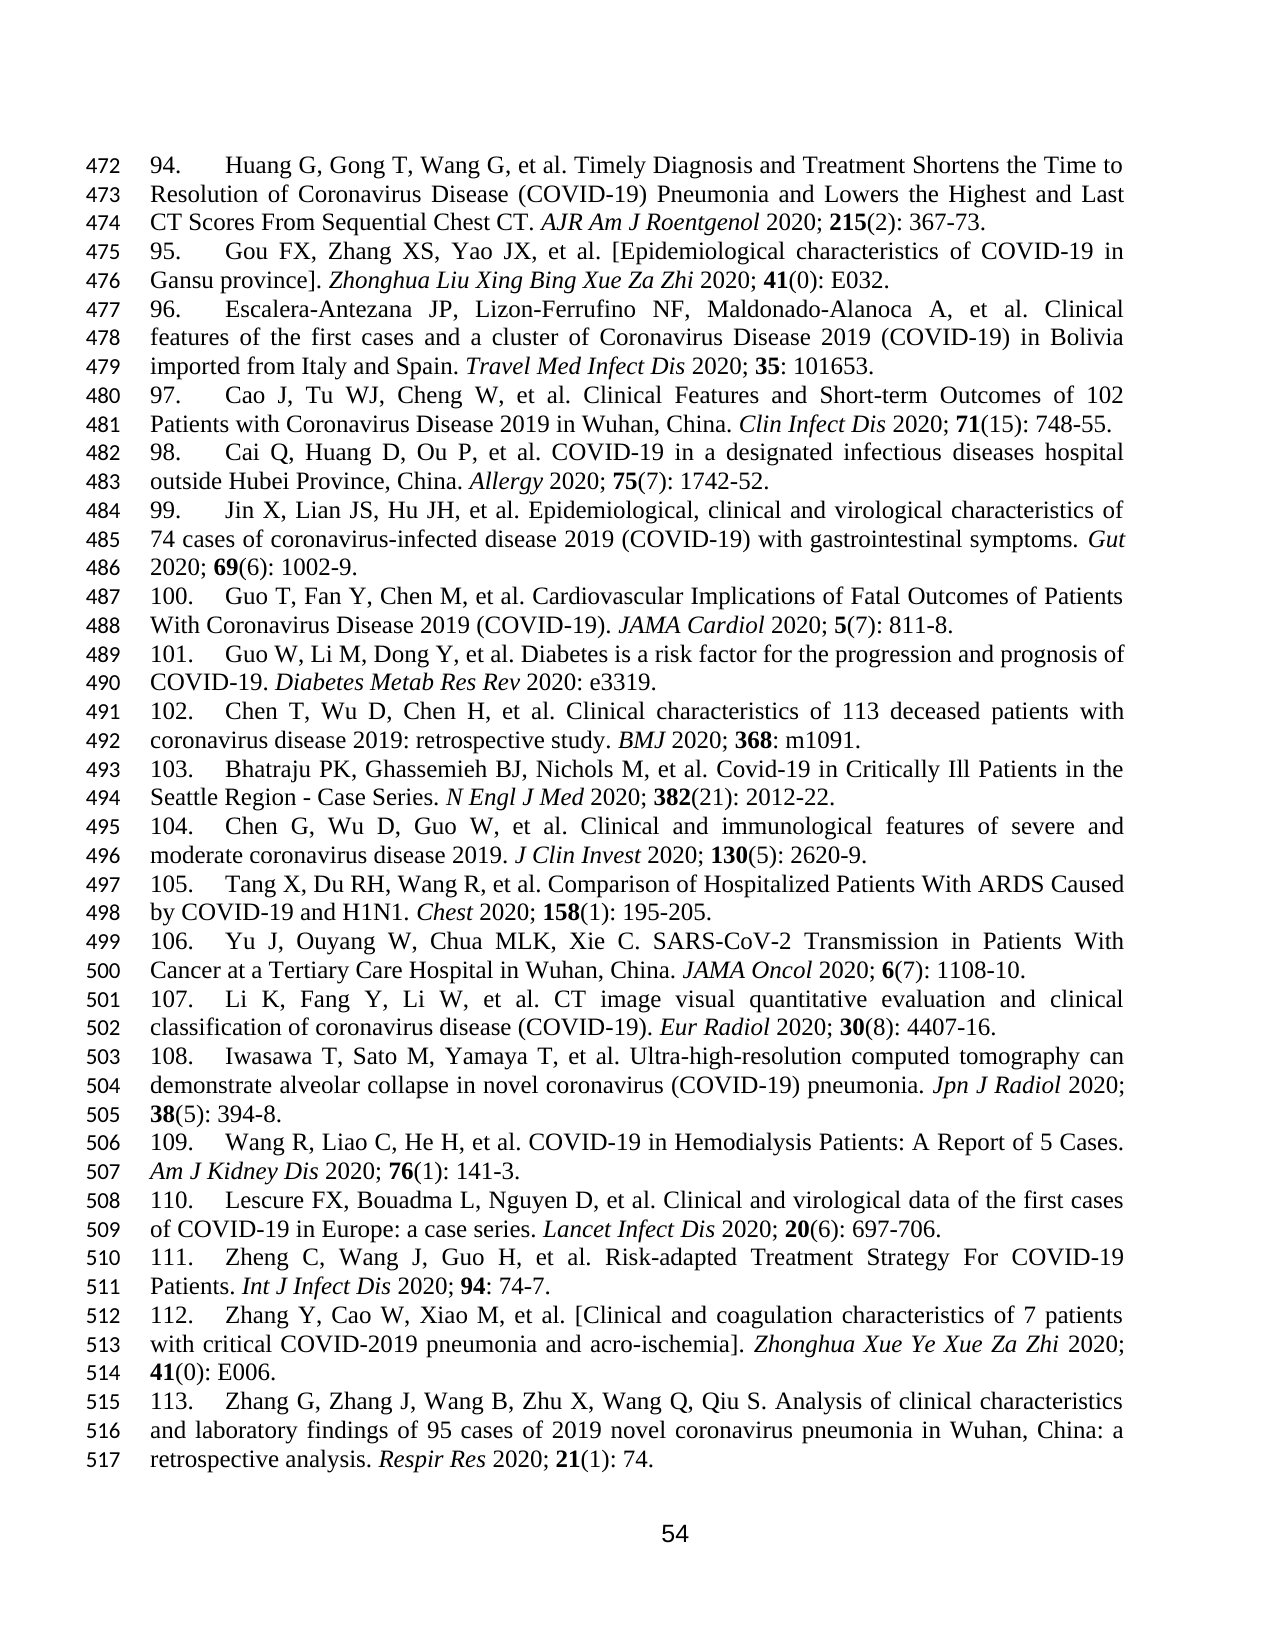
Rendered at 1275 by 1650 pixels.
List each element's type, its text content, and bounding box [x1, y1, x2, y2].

text 113. Zhang G, Zhang J, Wang B, Zhu X, Wang Q, Qiu S. Analysis of clinical characteristics and laboratory findings of 95 cases of 2019 novel coronavirus pneumonia in Wuhan, China: a retrospective analysis. Respir Res 2020; 21(1): 74. [150, 1386, 1125, 1472]
text 108. Iwasawa T, Sato M, Yamaya T, et al. Ultra-high-resolution computed tomography can demonstrate alveolar collapse in novel coronavirus (COVID-19) pneumonia. Jpn J Radiol 2020; 38(5): 394-8. [150, 1041, 1125, 1127]
text 112. Zhang Y, Cao W, Xiao M, et al. [Clinical and coagulation characteristics of 7 patients with critical COVID-2019 pneumonia and acro-ischemia]. Zhonghua Xue Ye Xue Za Zhi 2020; 41(0): E006. [150, 1300, 1125, 1386]
text 101. Guo W, Li M, Dong Y, et al. Diabetes is a risk factor for the progression and prognosis of COVID-19. Diabetes Metab Res Rev 2020: e3319. [150, 639, 1125, 696]
text 106. Yu J, Ouyang W, Chua MLK, Xie C. SARS-CoV-2 Transmission in Patients With Cancer at a Tertiary Care Hospital in Wuhan, China. JAMA Oncol 2020; 6(7): 1108-10. [150, 926, 1125, 984]
text 96. Escalera-Antezana JP, Lizon-Ferrufino NF, Maldonado-Alanoca A, et al. Clinical features of the first cases and a cluster of Coronavirus Disease 2019 (COVID-19) in Bolivia imported from Italy and Spain. Travel Med Infect Dis 2020; 35: 101653. [150, 294, 1125, 380]
text 109. Wang R, Liao C, He H, et al. COVID-19 in Hemodialysis Patients: A Report of 5 Cases. Am J Kidney Dis 2020; 76(1): 141-3. [150, 1127, 1125, 1185]
text 105. Tang X, Du RH, Wang R, et al. Comparison of Hospitalized Patients With ARDS Caused by COVID-19 and H1N1. Chest 2020; 158(1): 195-205. [150, 869, 1125, 926]
text 95. Gou FX, Zhang XS, Yao JX, et al. [Epidemiological characteristics of COVID-19 in Gansu province]. Zhonghua Liu Xing Bing Xue Za Zhi 2020; 41(0): E032. [150, 236, 1125, 294]
text 104. Chen G, Wu D, Guo W, et al. Clinical and immunological features of severe and moderate coronavirus disease 2019. J Clin Invest 2020; 130(5): 2620-9. [150, 811, 1125, 869]
text 97. Cao J, Tu WJ, Cheng W, et al. Clinical Features and Short-term Outcomes of 102 Patients with Coronavirus Disease 2019 in Wuhan, China. Clin Infect Dis 2020; 71(15): 748-55. [150, 380, 1125, 437]
text 103. Bhatraju PK, Ghassemieh BJ, Nichols M, et al. Covid-19 in Critically Ill Patients in the Seattle Region - Case Series. N Engl J Med 2020; 382(21): 2012-22. [150, 754, 1125, 811]
text 100. Guo T, Fan Y, Chen M, et al. Cardiovascular Implications of Fatal Outcomes of Patients With Coronavirus Disease 2019 (COVID-19). JAMA Cardiol 2020; 5(7): 811-8. [150, 581, 1125, 639]
text 98. Cai Q, Huang D, Ou P, et al. COVID-19 in a designated infectious diseases hospital outside Hubei Province, China. Allergy 2020; 75(7): 1742-52. [150, 437, 1125, 495]
text 102. Chen T, Wu D, Chen H, et al. Clinical characteristics of 113 deceased patients with coronavirus disease 2019: retrospective study. BMJ 2020; 368: m1091. [150, 696, 1125, 754]
text 111. Zheng C, Wang J, Guo H, et al. Risk-adapted Treatment Strategy For COVID-19 Patients. Int J Infect Dis 2020; 94: 74-7. [150, 1242, 1125, 1300]
text 110. Lescure FX, Bouadma L, Nguyen D, et al. Clinical and virological data of the first cases of COVID-19 in Europe: a case series. Lancet Infect Dis 2020; 20(6): 697-706. [150, 1185, 1125, 1242]
text 107. Li K, Fang Y, Li W, et al. CT image visual quantitative evaluation and clinical classification of coronavirus disease (COVID-19). Eur Radiol 2020; 30(8): 4407-16. [150, 984, 1125, 1041]
text 94. Huang G, Gong T, Wang G, et al. Timely Diagnosis and Treatment Shortens the Time to Resolution of Coronavirus Disease (COVID-19) Pneumonia and Lowers the Highest and Last CT Scores From Sequential Chest CT. AJR Am J Roentgenol 2020; 215(2): 367-73. [150, 150, 1125, 236]
text 99. Jin X, Lian JS, Hu JH, et al. Epidemiological, clinical and virological characteristics of 74 cases of coronavirus-infected disease 2019 (COVID-19) with gastrointestinal symptoms. Gut 2020; 69(6): 1002-9. [150, 495, 1125, 581]
